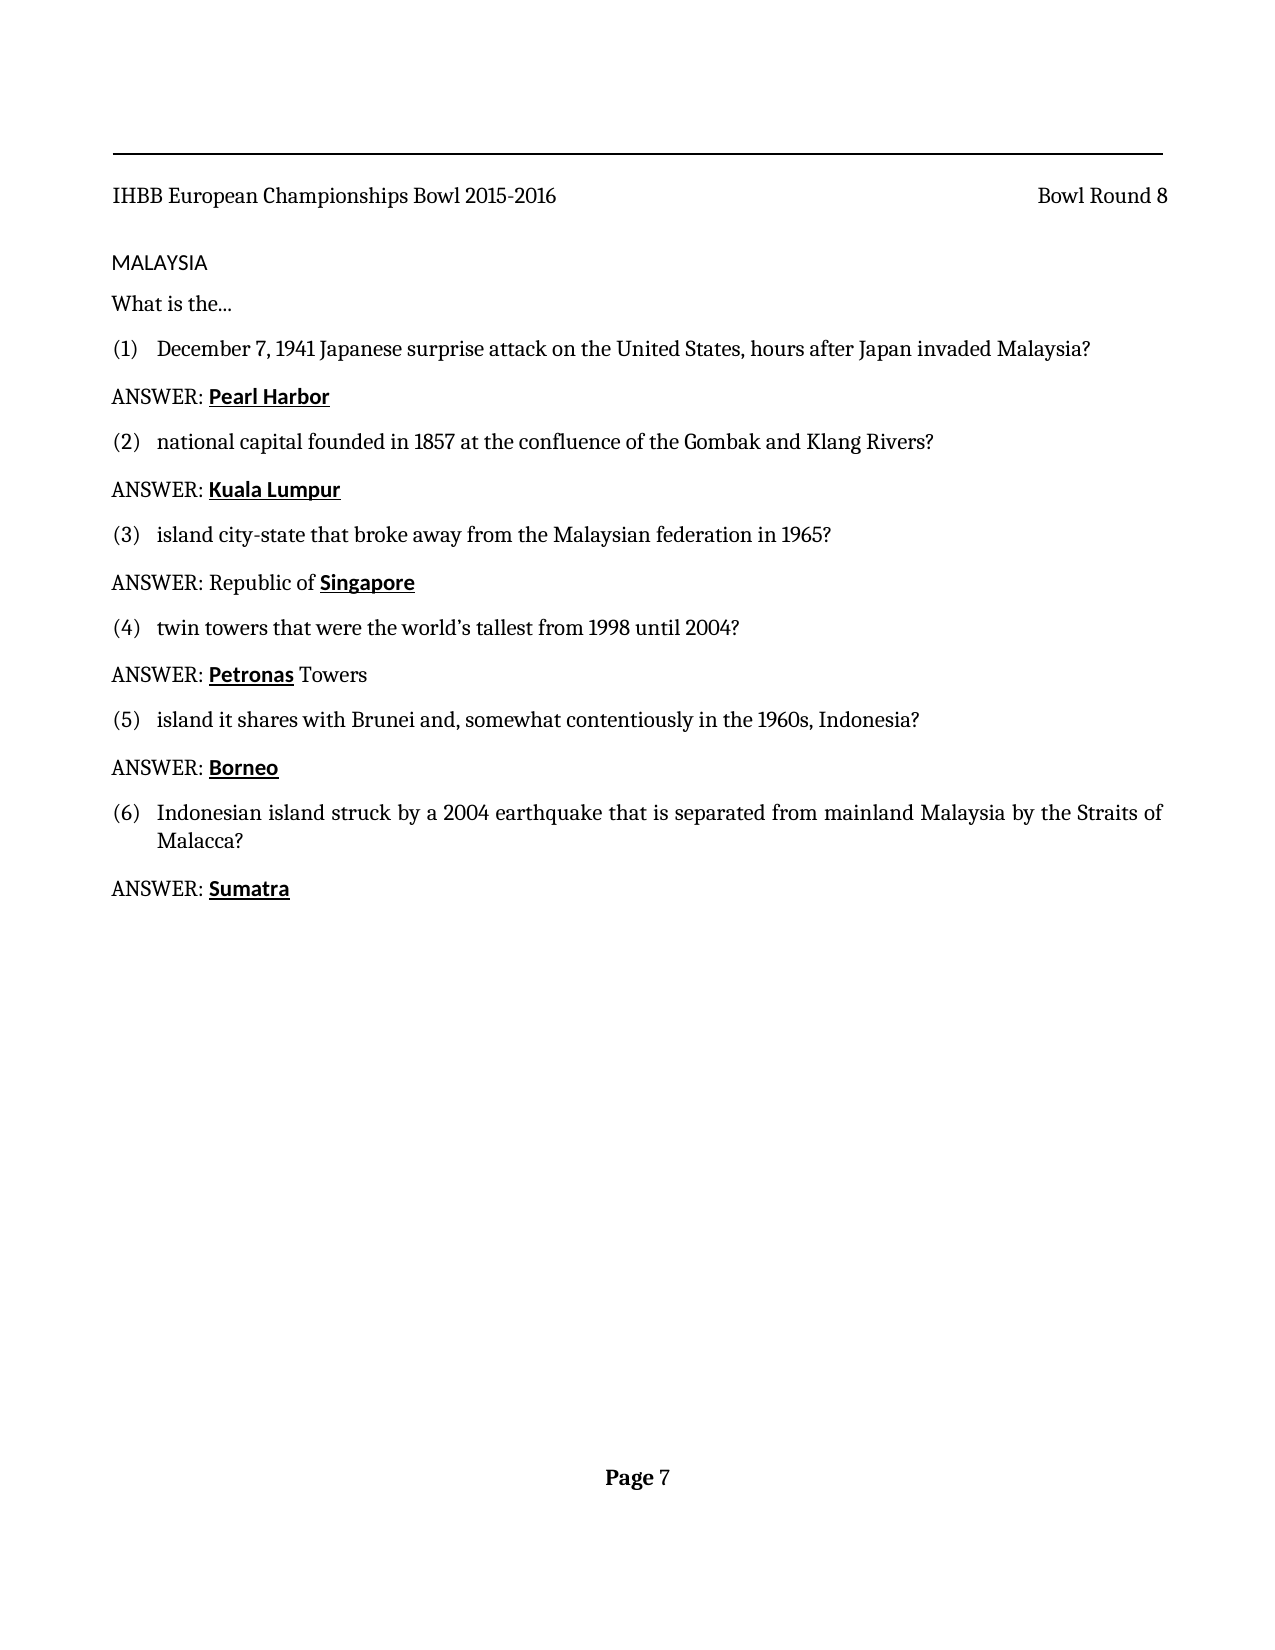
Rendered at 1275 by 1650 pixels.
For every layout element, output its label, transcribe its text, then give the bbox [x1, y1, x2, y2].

list national capital founded in 1857 at the confluence of the Gombak and Klang Rivers? [112, 429, 1164, 455]
text ANSWER: Borneo [111, 753, 1164, 781]
list Indonesian island struck by a 2004 earthquake that is separated from mainland Malaysia by the Straits of Malacca? [112, 800, 1164, 855]
list December 7, 1941 Japanese surprise attack on the United States, hours after Japan invaded Malaysia? [112, 336, 1164, 362]
list island it shares with Brunei and, somewhat contentiously in the 1960s, Indonesia? [112, 707, 1164, 734]
text MALAYSIA [111, 248, 1168, 276]
text What is the... [111, 291, 1164, 317]
text ANSWER: Pearl Harbor [111, 382, 1168, 410]
text ANSWER: Petronas Towers [111, 660, 1164, 688]
text ANSWER: Sumatra [111, 874, 1164, 902]
text ANSWER: Kuala Lumpur [111, 475, 1168, 503]
list twin towers that were the world’s tallest from 1998 until 2004? [112, 615, 1164, 641]
text ANSWER: Republic of Singapore [111, 568, 1164, 596]
list island city-state that broke away from the Malaysian federation in 1965? [112, 522, 1164, 548]
